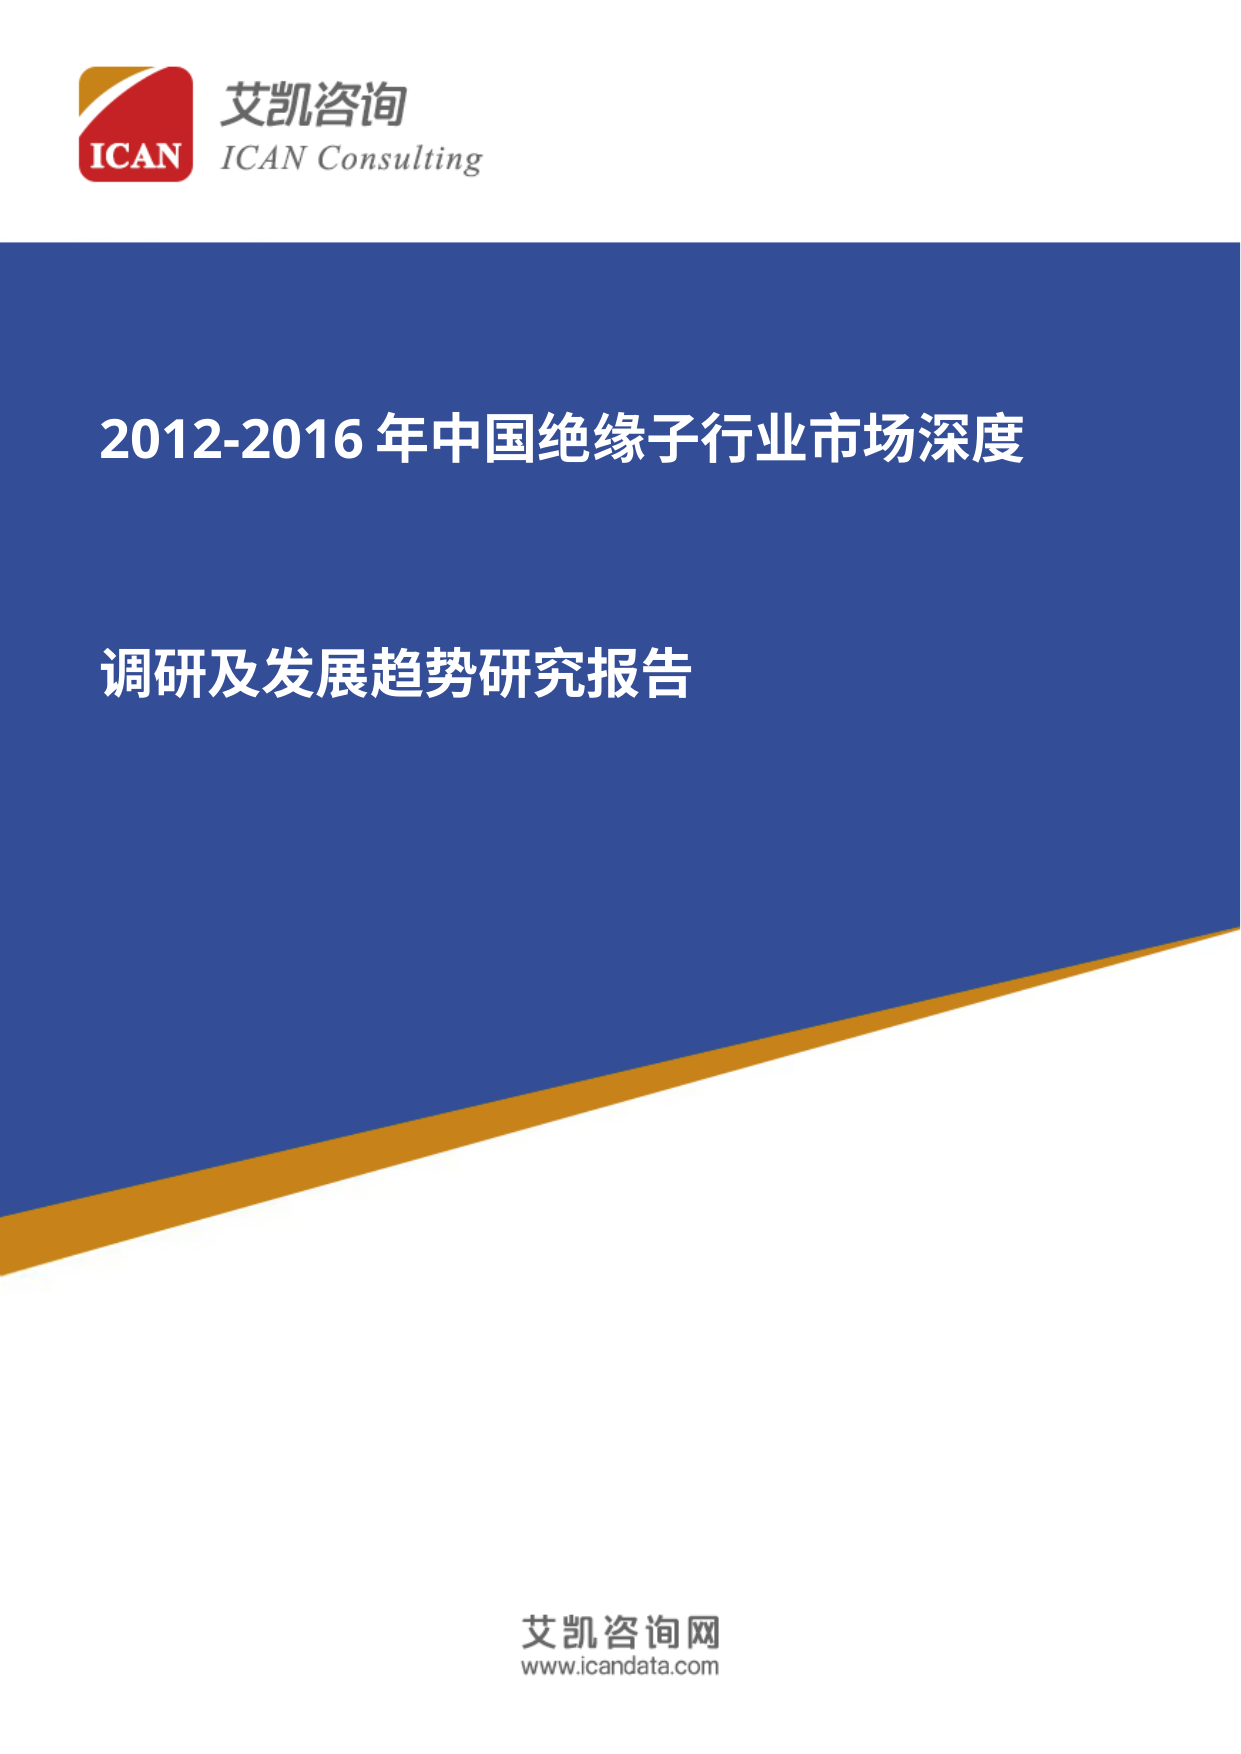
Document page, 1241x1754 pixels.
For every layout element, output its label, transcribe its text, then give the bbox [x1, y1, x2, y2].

picture [0, 5, 1241, 1754]
subtitle 2012-2016年中国绝缘子行业市场深度调研及发展趋势研究报告 [99, 386, 1053, 718]
